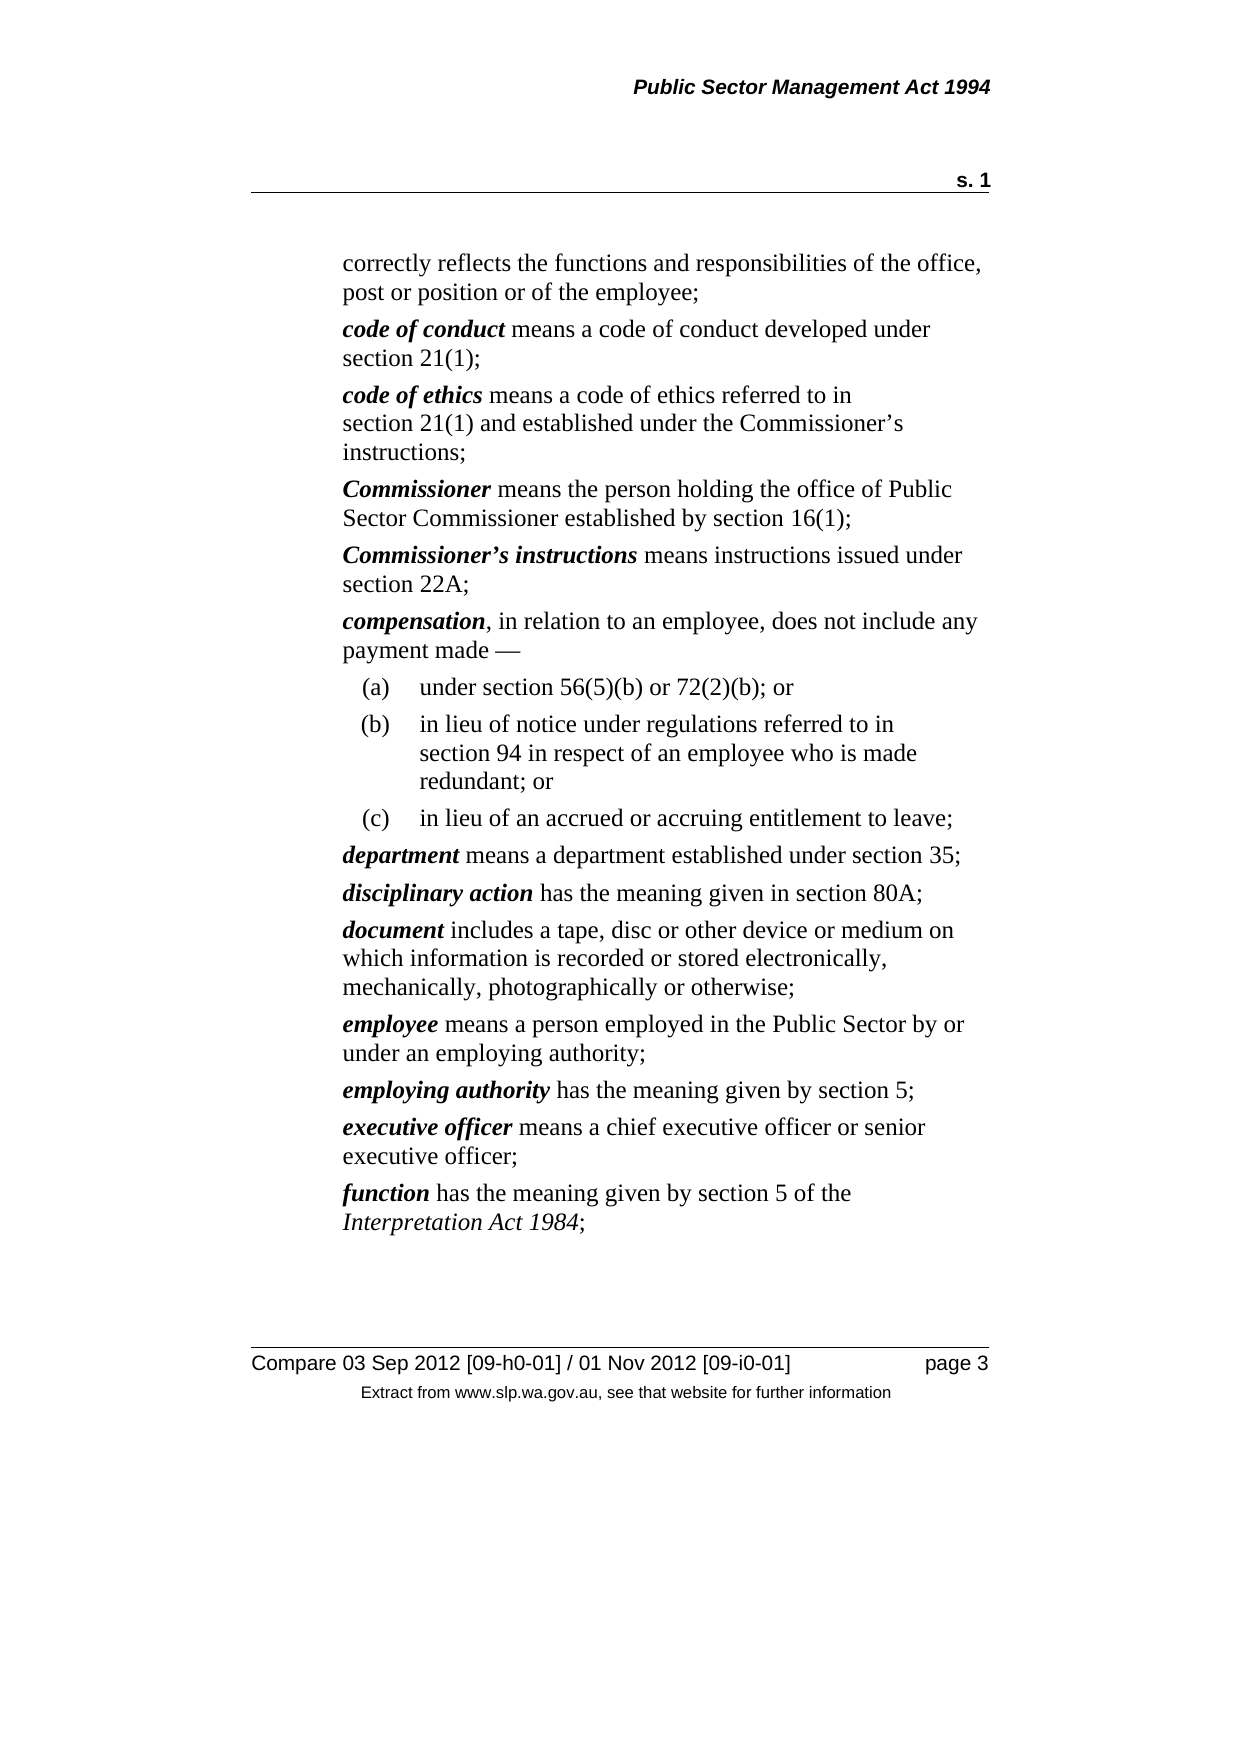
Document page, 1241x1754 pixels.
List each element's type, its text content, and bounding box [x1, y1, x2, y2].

text code of ethics means a code of ethics referred to in section 21(1) and established under the Commissioner’s instructions; [251, 380, 989, 466]
text employing authority has the meaning given by section 5; [251, 1075, 989, 1104]
text (c) in lieu of an accrued or accruing entitlement to leave; [251, 803, 989, 832]
text function has the meaning given by section 5 of the Interpretation Act 1984; [251, 1178, 989, 1236]
text employee means a person employed in the Public Sector by or under an employing authority; [251, 1009, 989, 1067]
text department means a department established under section 35; [251, 841, 989, 869]
text (a) under section 56(5)(b) or 72(2)(b); or [251, 672, 989, 701]
text disciplinary action has the meaning given in section 80A; [251, 878, 989, 906]
text document includes a tape, disc or other device or medium on which information is recorded or stored electronically, mechanically, photographically or otherwise; [251, 915, 989, 1001]
text Commissioner’s instructions means instructions issued under section 22A; [251, 540, 989, 598]
text (b) in lieu of notice under regulations referred to in section 94 in respect of an employee who is made redundant; or [251, 709, 989, 795]
text code of conduct means a code of conduct developed under section 21(1); [251, 314, 989, 371]
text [251, 248, 989, 306]
text compensation, in relation to an employee, does not include any payment made — [251, 606, 989, 663]
text executive officer means a chief executive officer or senior executive officer; [251, 1112, 989, 1170]
text Commissioner means the person holding the office of Public Sector Commissioner established by section 16(1); [251, 474, 989, 532]
